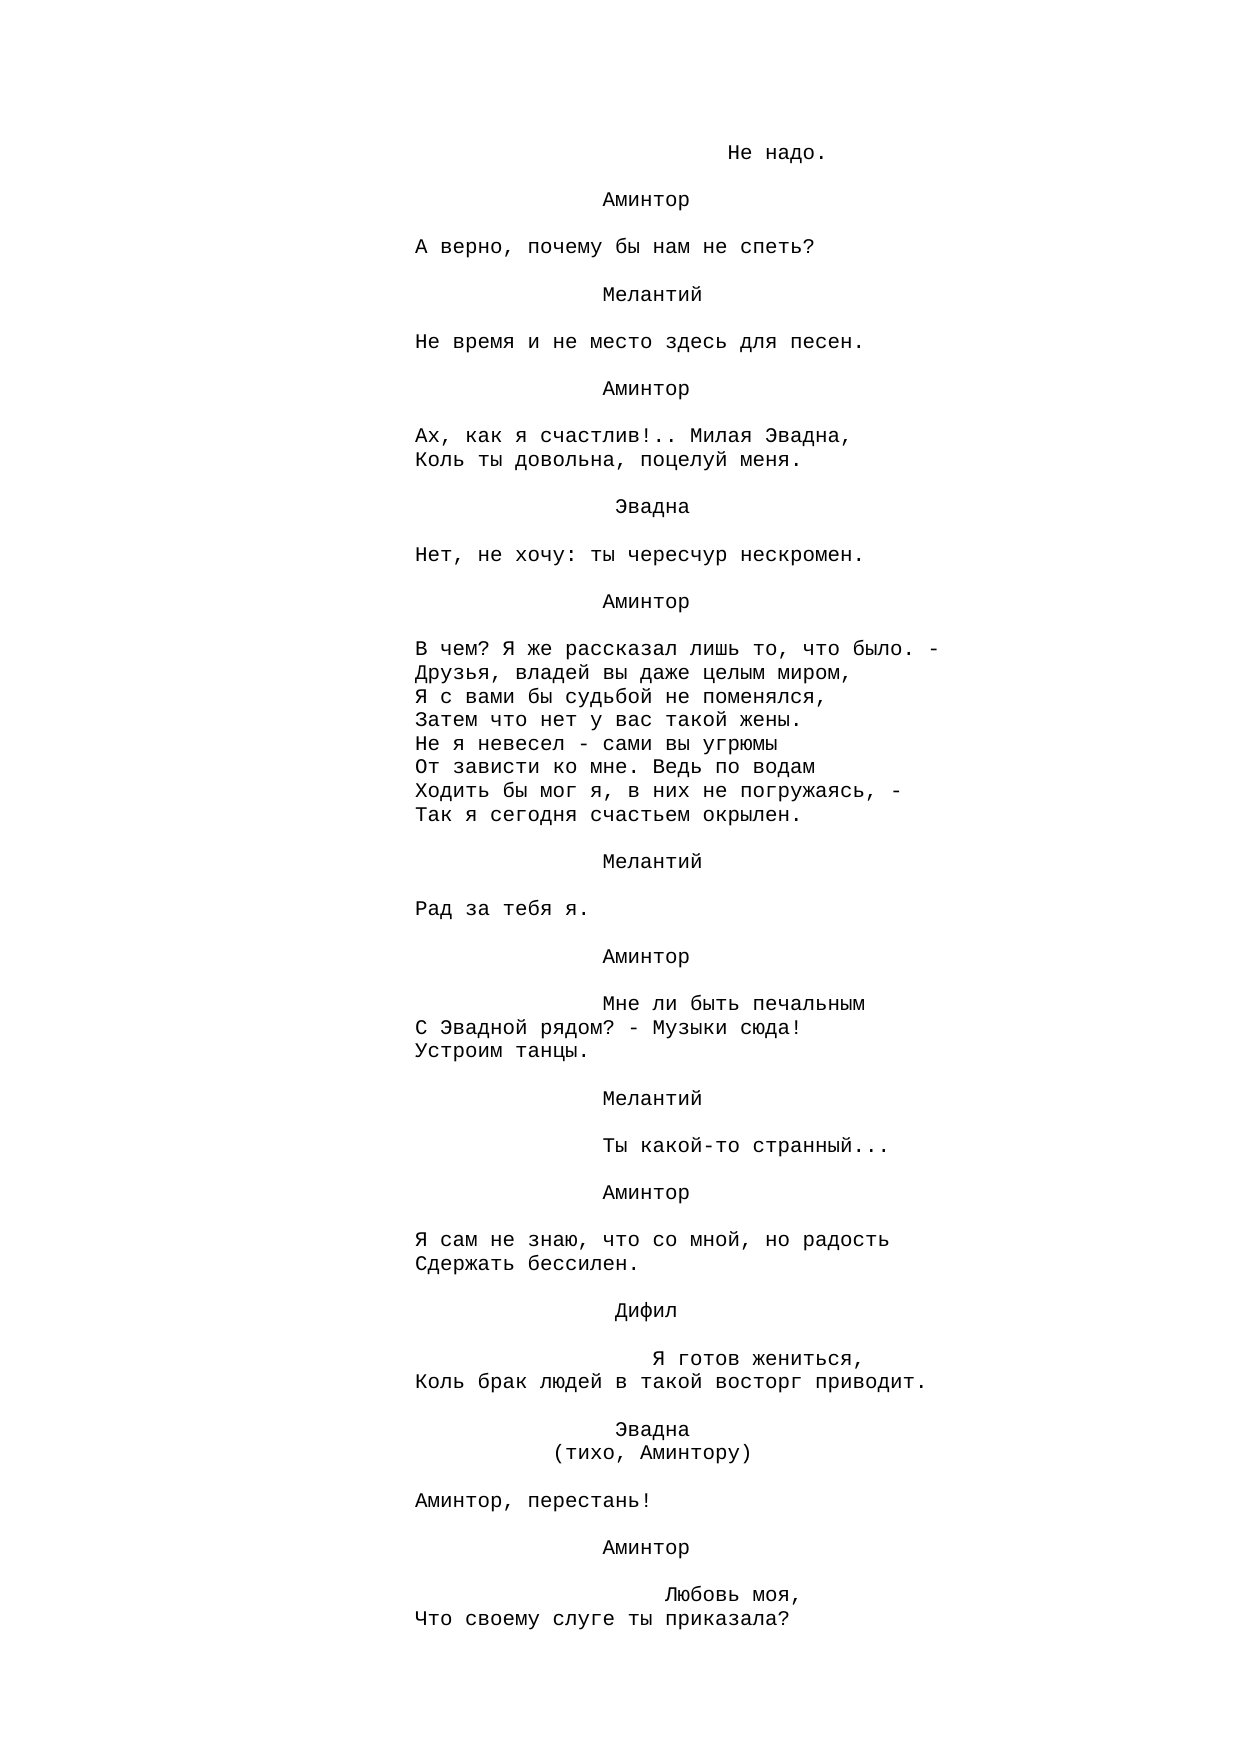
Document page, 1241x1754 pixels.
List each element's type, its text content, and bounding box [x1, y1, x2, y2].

text Я готов жениться, [177, 1348, 1152, 1371]
text Аминтор [177, 1182, 1152, 1206]
text Аминтор, перестань! [177, 1489, 1152, 1513]
text Нет, не хочу: ты чересчур нескромен. [177, 544, 1152, 567]
text Ходить бы мог я, в них не погружаясь, - [177, 780, 1152, 804]
text Ты какой-то странный... [177, 1135, 1152, 1158]
text (тихо, Аминтору) [177, 1442, 1152, 1466]
text Аминтор [177, 1537, 1152, 1561]
text Так я сегодня счастьем окрылен. [177, 804, 1152, 827]
text Мелантий [177, 1088, 1152, 1111]
text От зависти ко мне. Ведь по водам [177, 757, 1152, 780]
text Не я невесел - сами вы угрюмы [177, 733, 1152, 757]
text Коль ты довольна, поцелуй меня. [177, 449, 1152, 473]
text С Эвадной рядом? - Музыки сюда! [177, 1017, 1152, 1040]
text Устроим танцы. [177, 1040, 1152, 1064]
text Друзья, владей вы даже целым миром, [177, 662, 1152, 686]
text В чем? Я же рассказал лишь то, что было. - [177, 638, 1152, 662]
text Мелантий [177, 851, 1152, 875]
text Аминтор [177, 946, 1152, 969]
text Мелантий [177, 284, 1152, 307]
text Что своему слуге ты приказала? [177, 1608, 1152, 1631]
text Дифил [177, 1300, 1152, 1324]
text Эвадна [177, 496, 1152, 520]
text Затем что нет у вас такой жены. [177, 709, 1152, 733]
text Не надо. [177, 142, 1152, 165]
text Не время и не место здесь для песен. [177, 331, 1152, 354]
text Я сам не знаю, что со мной, но радость [177, 1229, 1152, 1253]
text Аминтор [177, 189, 1152, 213]
text Я с вами бы судьбой не поменялся, [177, 686, 1152, 709]
text Мне ли быть печальным [177, 993, 1152, 1017]
text Аминтор [177, 591, 1152, 615]
text Ах, как я счастлив!.. Милая Эвадна, [177, 426, 1152, 449]
text Аминтор [177, 378, 1152, 402]
text А верно, почему бы нам не спеть? [177, 236, 1152, 260]
text Рад за тебя я. [177, 898, 1152, 922]
text Коль брак людей в такой восторг приводит. [177, 1371, 1152, 1395]
text Эвадна [177, 1419, 1152, 1442]
text Сдержать бессилен. [177, 1253, 1152, 1277]
text Любовь моя, [177, 1584, 1152, 1608]
